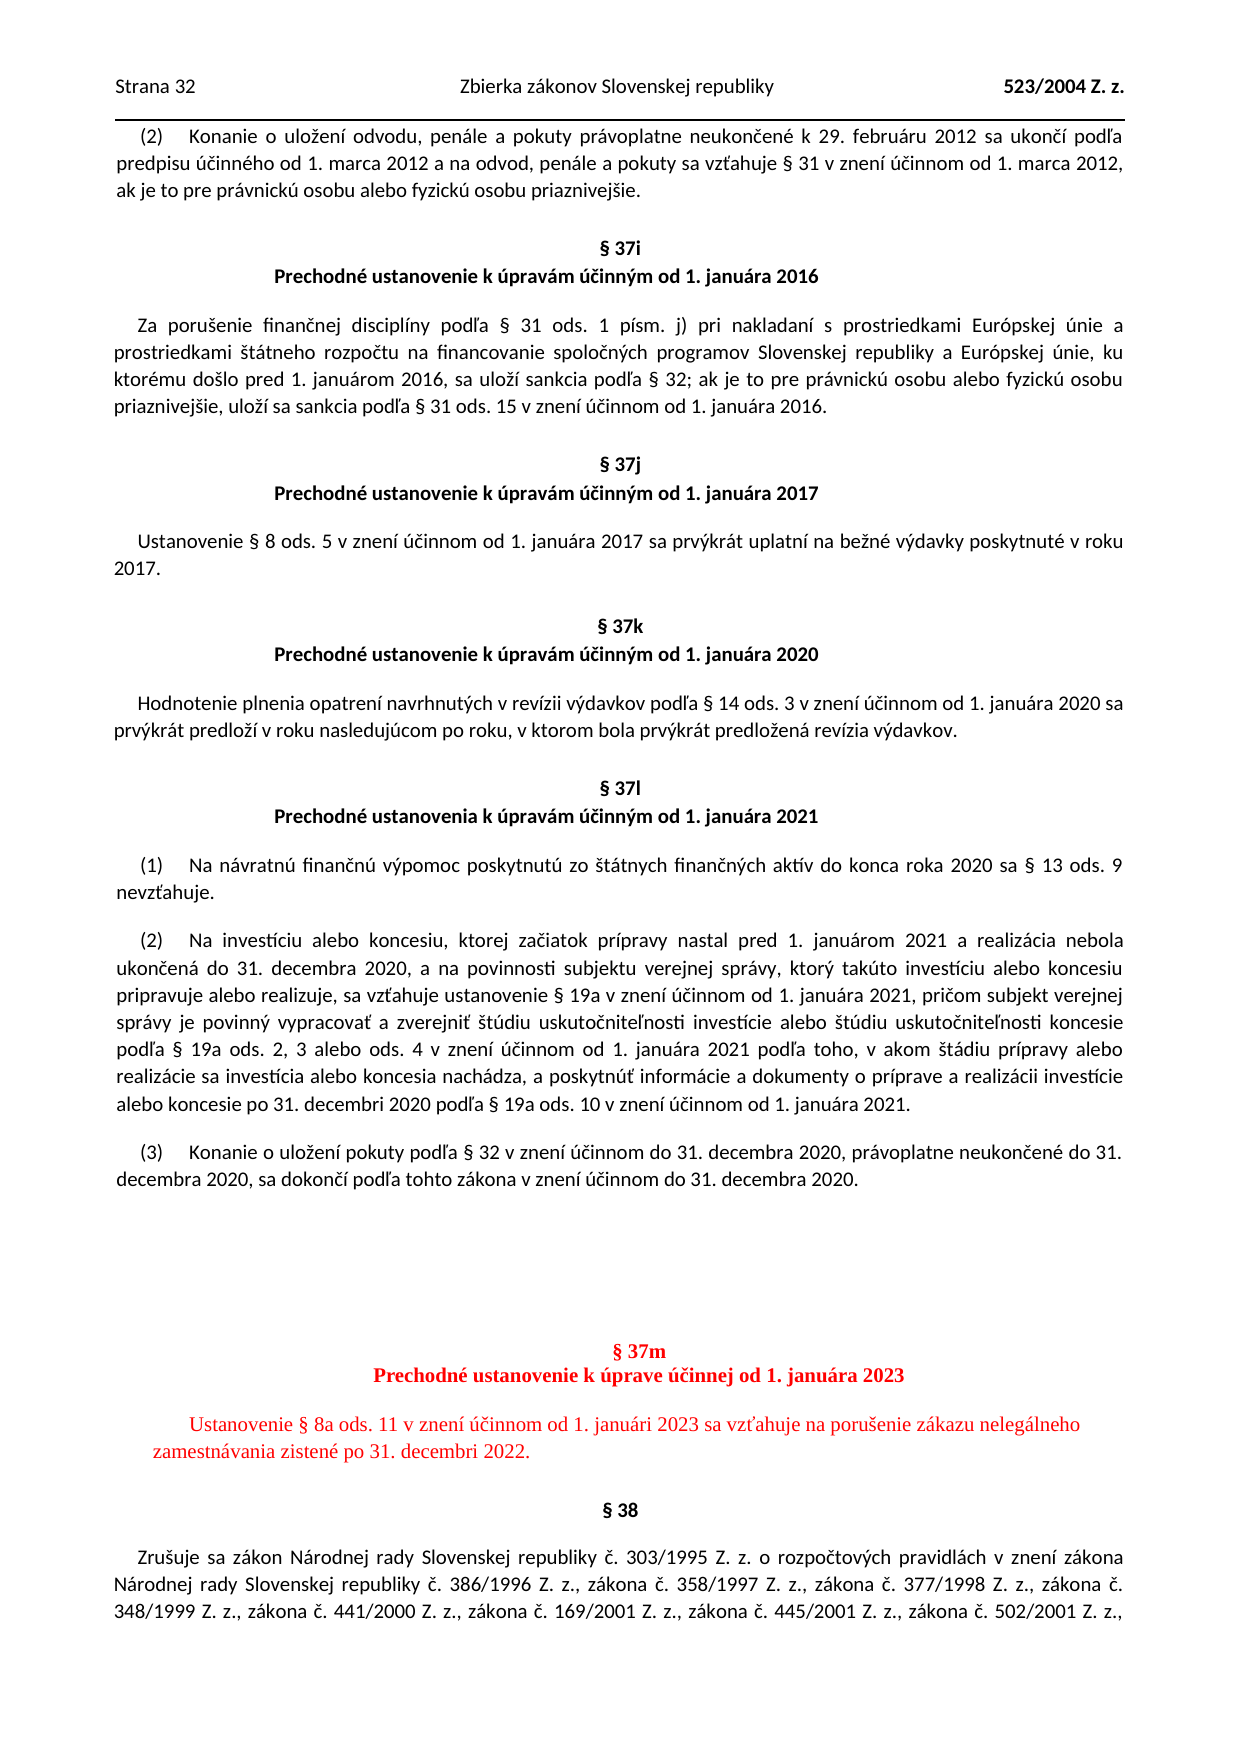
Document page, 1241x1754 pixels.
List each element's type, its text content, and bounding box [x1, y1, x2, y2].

text § 37j [126, 451, 1114, 477]
text § 37i [126, 235, 1114, 261]
text § 37l [126, 775, 1114, 801]
list Na investíciu alebo koncesiu, ktorej začiatok prípravy nastal pred 1. januárom 2021 a realizácia nebola ukončená do 31. decembra 2020, a na povinnosti subjektu verejnej správy, ktorý takúto investíciu alebo koncesiu pripravuje alebo realizuje, sa vzťahuje ustanovenie § 19a v znení účinnom od 1. januára 2021, pričom subjekt verejnej správy je povinný vypracovať a zverejniť štúdiu uskutočniteľnosti investície alebo štúdiu uskutočniteľnosti koncesie podľa § 19a ods. 2, 3 alebo ods. 4 v znení účinnom od 1. januára 2021 podľa toho, v akom štádiu prípravy alebo realizácie sa investícia alebo koncesia nachádza, a poskytnúť informácie a dokumenty o príprave a realizácii investície alebo koncesie po 31. decembri 2020 podľa § 19a ods. 10 v znení účinnom od 1. januára 2021. [116, 928, 1125, 1116]
text Ustanovenie § 8 ods. 5 v znení účinnom od 1. januára 2017 sa prvýkrát uplatní na bežné výdavky poskytnuté v roku 2017. [113, 528, 1125, 581]
text § 37k [126, 613, 1114, 639]
text Prechodné ustanovenia k úpravám účinným od 1. januára 2021 [274, 803, 1125, 829]
list Ustanovenie § 8a ods. 11 v znení účinnom od 1. januári 2023 sa vzťahuje na porušenie zákazu nelegálneho zamestnávania zistené po 31. decembri 2022. [153, 1411, 1125, 1463]
list § 37m [153, 1339, 1125, 1363]
text Prechodné ustanovenie k úpravám účinným od 1. januára 2016 [274, 263, 1125, 289]
text Za porušenie finančnej disciplíny podľa § 31 ods. 1 písm. j) pri nakladaní s prostriedkami Európskej únie a prostriedkami štátneho rozpočtu na financovanie spoločných programov Slovenskej republiky a Európskej únie, ku ktorému došlo pred 1. januárom 2016, sa uloží sankcia podľa § 32; ak je to pre právnickú osobu alebo fyzickú osobu priaznivejšie, uloží sa sankcia podľa § 31 ods. 15 v znení účinnom od 1. januára 2016. [113, 312, 1125, 419]
list Konanie o uložení pokuty podľa § 32 v znení účinnom do 31. decembra 2020, právoplatne neukončené do 31. decembra 2020, sa dokončí podľa tohto zákona v znení účinnom do 31. decembra 2020. [116, 1139, 1125, 1192]
text Hodnotenie plnenia opatrení navrhnutých v revízii výdavkov podľa § 14 ods. 3 v znení účinnom od 1. januára 2020 sa prvýkrát predloží v roku nasledujúcom po roku, v ktorom bola prvýkrát predložená revízia výdavkov. [113, 690, 1125, 743]
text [113, 1544, 1125, 1624]
text § 38 [126, 1497, 1114, 1523]
list Na návratnú finančnú výpomoc poskytnutú zo štátnych finančných aktív do konca roka 2020 sa § 13 ods. 9 nevzťahuje. [116, 852, 1125, 905]
list Konanie o uložení odvodu, penále a pokuty právoplatne neukončené k 29. februáru 2012 sa ukončí podľa predpisu účinného od 1. marca 2012 a na odvod, penále a pokuty sa vzťahuje § 31 v znení účinnom od 1. marca 2012, ak je to pre právnickú osobu alebo fyzickú osobu priaznivejšie. [116, 101, 1125, 203]
list Prechodné ustanovenie k úprave účinnej od 1. januára 2023 [153, 1363, 1125, 1387]
text Prechodné ustanovenie k úpravám účinným od 1. januára 2017 [274, 480, 1125, 505]
text Prechodné ustanovenie k úpravám účinným od 1. januára 2020 [274, 642, 1125, 667]
